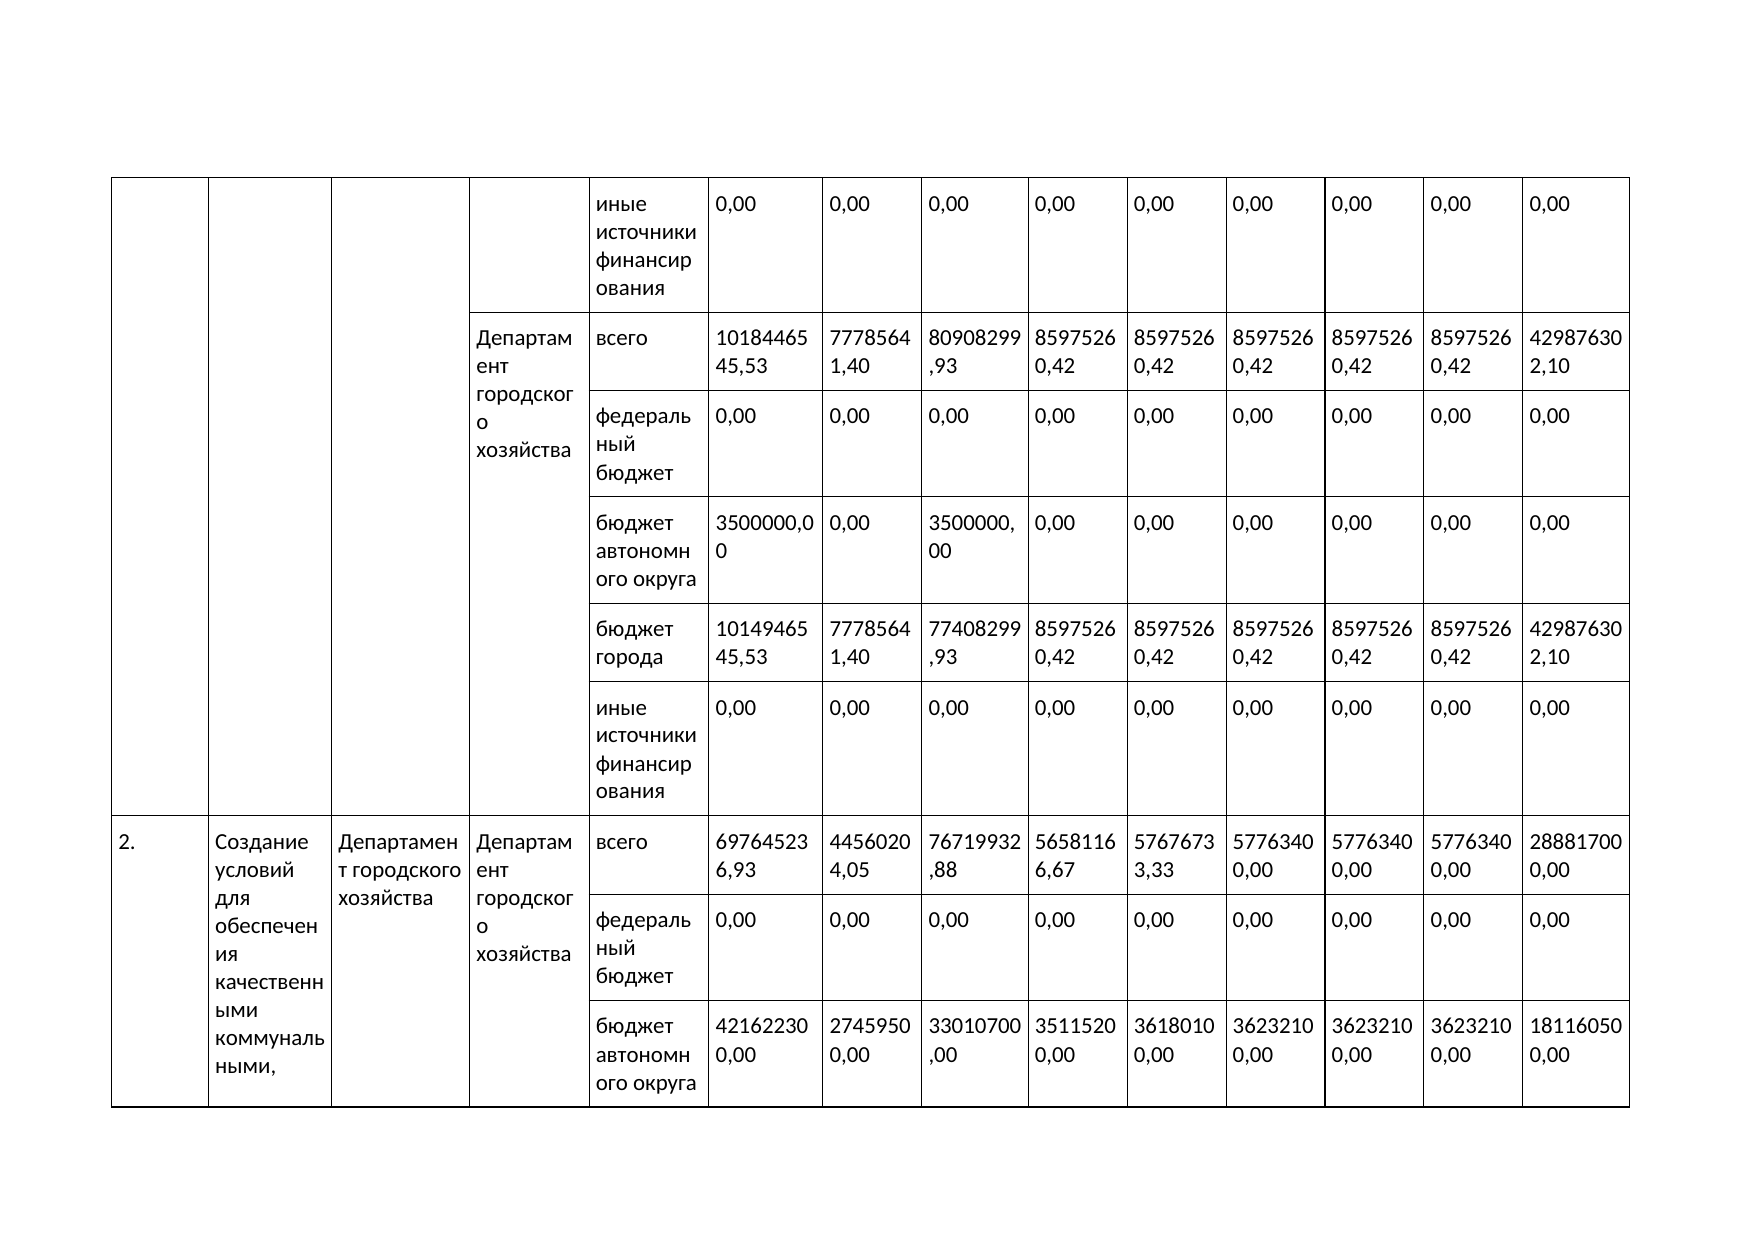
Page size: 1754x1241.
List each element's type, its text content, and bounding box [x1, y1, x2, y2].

table_cell 0,00 [823, 497, 921, 603]
table_cell 0,00 [823, 178, 921, 312]
table_cell 429876302,10 [1523, 604, 1629, 681]
table_cell Создание условий для обеспечения качественными коммунальными, бытовыми услугами (6) [209, 816, 331, 1106]
table_cell 0,00 [1128, 895, 1226, 1000]
table_cell 0,00 [1227, 497, 1324, 603]
table_cell 85975260,42 [1128, 604, 1226, 681]
table_cell 0,00 [1128, 178, 1226, 312]
table_cell 0,00 [1424, 497, 1522, 603]
table_cell федеральный бюджет [590, 895, 708, 1000]
table_cell 0,00 [1326, 178, 1423, 312]
table_cell 0,00 [823, 682, 921, 815]
table_cell 0,00 [1227, 895, 1324, 1000]
table_cell 57676733,33 [1128, 816, 1226, 894]
table_cell 36232100,00 [1326, 1001, 1423, 1106]
table_cell федеральный бюджет [590, 391, 708, 496]
table_cell 85975260,42 [1128, 313, 1226, 390]
table_cell 0,00 [1424, 895, 1522, 1000]
table_cell 85975260,42 [1029, 313, 1127, 390]
table_cell бюджет города [590, 604, 708, 681]
table_cell 0,00 [709, 391, 822, 496]
table_cell 0,00 [1029, 682, 1127, 815]
table_cell 0,00 [1029, 178, 1127, 312]
table_cell 0,00 [1326, 391, 1423, 496]
table_cell 0,00 [1227, 391, 1324, 496]
table_cell 76719932,88 [922, 816, 1028, 894]
table_cell 36232100,00 [1424, 1001, 1522, 1106]
table_cell 0,00 [1523, 682, 1629, 815]
table_cell бюджет автономного округа [590, 1001, 708, 1106]
table_cell 181160500,00 [1523, 1001, 1629, 1106]
table_cell 0,00 [1523, 497, 1629, 603]
table_cell 0,00 [922, 682, 1028, 815]
table_cell 0,00 [1128, 497, 1226, 603]
table_cell 77785641,40 [823, 313, 921, 390]
table_cell 697645236,93 [709, 816, 822, 894]
table_cell бюджет автономного округа [590, 497, 708, 603]
table_cell 0,00 [1326, 497, 1423, 603]
table_cell 0,00 [1128, 682, 1226, 815]
table_cell 421622300,00 [709, 1001, 822, 1106]
table_cell 0,00 [1523, 178, 1629, 312]
table_cell 44560204,05 [823, 816, 921, 894]
table_cell 80908299,93 [922, 313, 1028, 390]
table_cell 0,00 [1029, 895, 1127, 1000]
table_cell 57763400,00 [1227, 816, 1324, 894]
table_cell 0,00 [1326, 682, 1423, 815]
table_cell Департамент городского хозяйства [470, 816, 589, 1106]
table_cell 0,00 [709, 895, 822, 1000]
table_cell 0,00 [1424, 391, 1522, 496]
table_cell 288817000,00 [1523, 816, 1629, 894]
table_cell 27459500,00 [823, 1001, 921, 1106]
table_cell 1018446545,53 [709, 313, 822, 390]
table_cell 0,00 [922, 895, 1028, 1000]
table_cell 0,00 [1029, 497, 1127, 603]
table_cell 57763400,00 [1424, 816, 1522, 894]
table_cell 0,00 [922, 391, 1028, 496]
table_cell 85975260,42 [1326, 604, 1423, 681]
table_cell Департамент городского хозяйства [470, 313, 589, 815]
table_cell 429876302,10 [1523, 313, 1629, 390]
table_cell 85975260,42 [1227, 604, 1324, 681]
table_cell 85975260,42 [1029, 604, 1127, 681]
table_cell 35115200,00 [1029, 1001, 1127, 1106]
table_cell 0,00 [823, 895, 921, 1000]
table_cell 0,00 [1424, 178, 1522, 312]
table_cell иные источники финансирования [590, 178, 708, 312]
table_cell всего [590, 313, 708, 390]
table_cell 2. [112, 816, 208, 1106]
table_cell 57763400,00 [1326, 816, 1423, 894]
table_cell 77408299,93 [922, 604, 1028, 681]
table_cell 85975260,42 [1424, 313, 1522, 390]
table_cell 1014946545,53 [709, 604, 822, 681]
table_cell 0,00 [1523, 895, 1629, 1000]
table_cell 0,00 [922, 178, 1028, 312]
table_cell 56581166,67 [1029, 816, 1127, 894]
table_cell 36232100,00 [1227, 1001, 1324, 1106]
table_cell 0,00 [1326, 895, 1423, 1000]
table_cell 0,00 [709, 682, 822, 815]
table_cell 0,00 [1523, 391, 1629, 496]
table_cell 0,00 [1128, 391, 1226, 496]
table_cell 77785641,40 [823, 604, 921, 681]
table_cell 0,00 [1029, 391, 1127, 496]
table_cell 85975260,42 [1424, 604, 1522, 681]
table_cell 33010700,00 [922, 1001, 1028, 1106]
table_cell 0,00 [1227, 178, 1324, 312]
table_cell 85975260,42 [1227, 313, 1324, 390]
table_cell иные источники финансирования [590, 682, 708, 815]
table_cell всего [590, 816, 708, 894]
table_cell 3500000,00 [922, 497, 1028, 603]
table_cell Департамент городского хозяйства [332, 816, 469, 1106]
table_cell 36180100,00 [1128, 1001, 1226, 1106]
table_cell 3500000,00 [709, 497, 822, 603]
table_cell 85975260,42 [1326, 313, 1423, 390]
table_cell 0,00 [1424, 682, 1522, 815]
table_cell 0,00 [1227, 682, 1324, 815]
table_cell 0,00 [709, 178, 822, 312]
table_cell 0,00 [823, 391, 921, 496]
